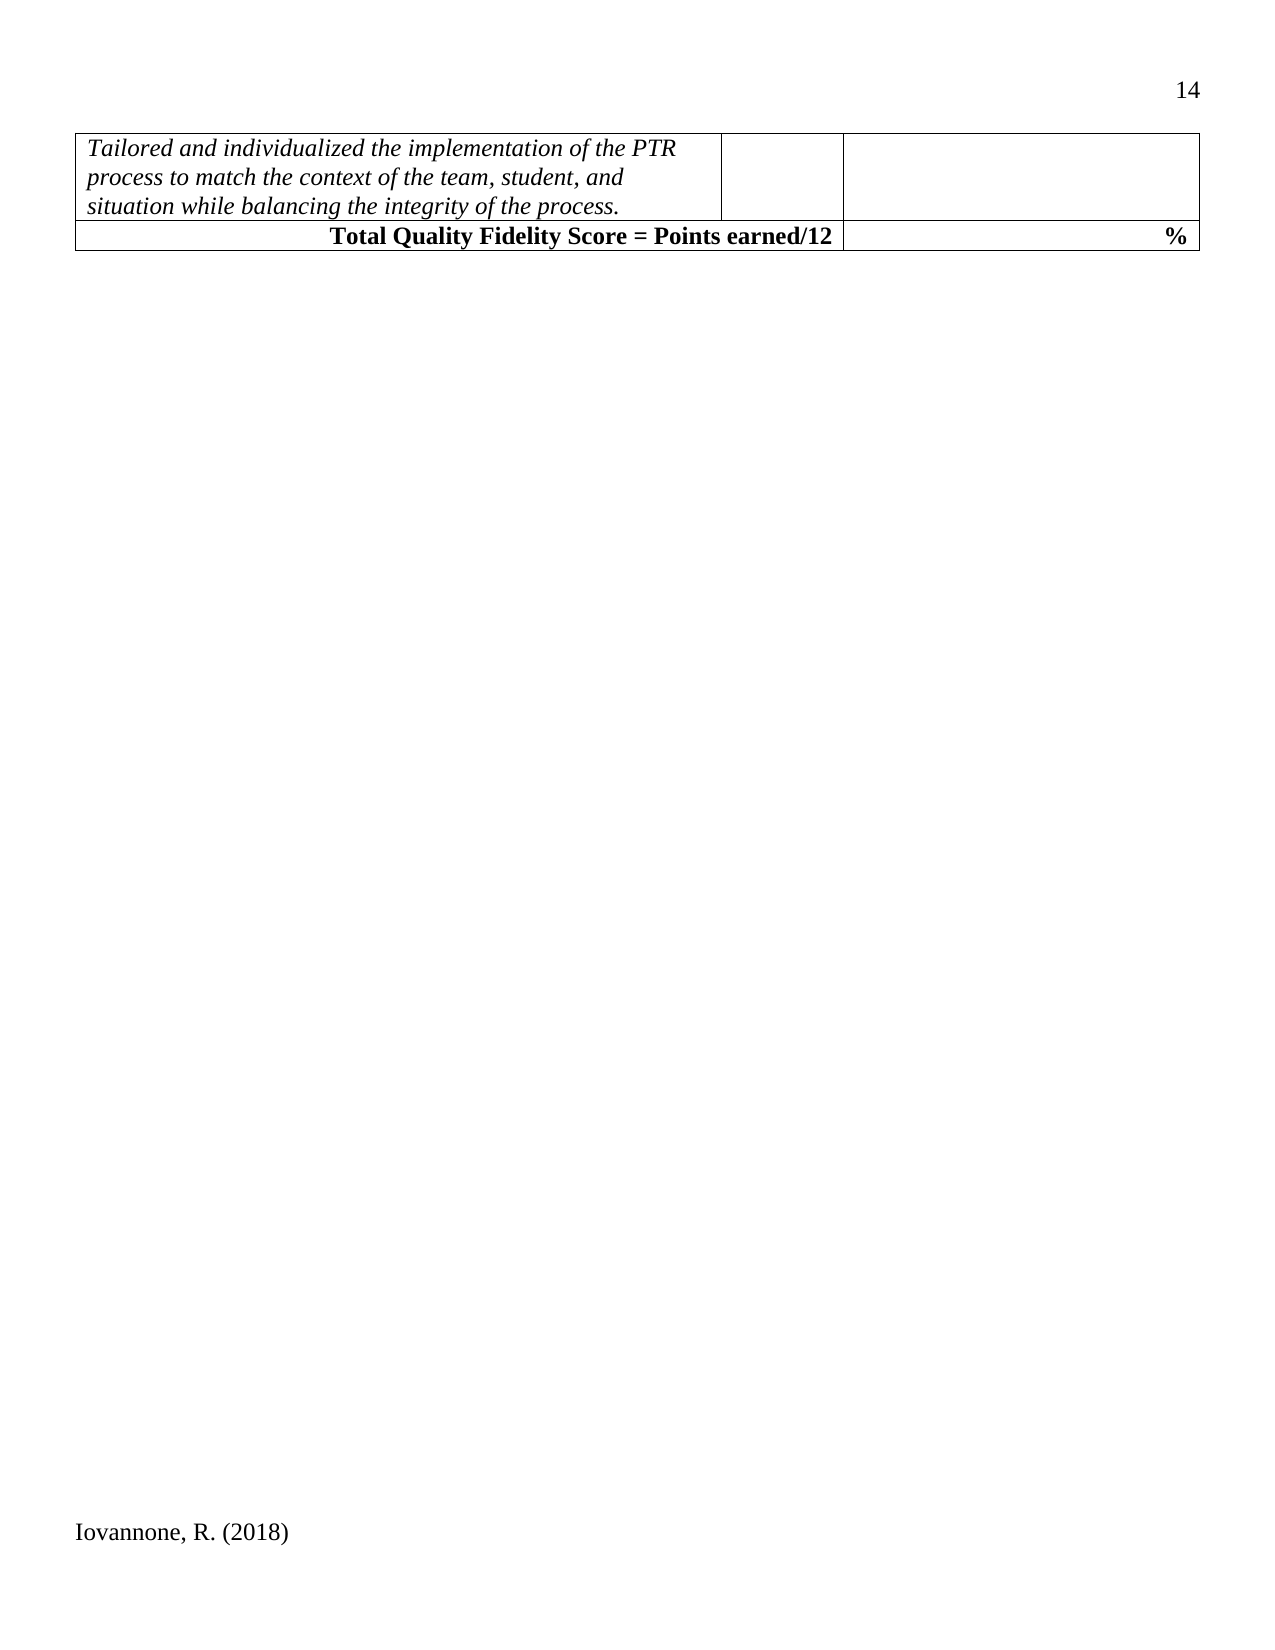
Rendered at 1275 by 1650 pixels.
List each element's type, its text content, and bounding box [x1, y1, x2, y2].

table_cell % [844, 221, 1199, 249]
table_cell [844, 134, 1199, 220]
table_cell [76, 134, 721, 220]
table_cell [722, 134, 843, 220]
table_cell Total Quality Fidelity Score = Points earned/12 [76, 221, 843, 249]
